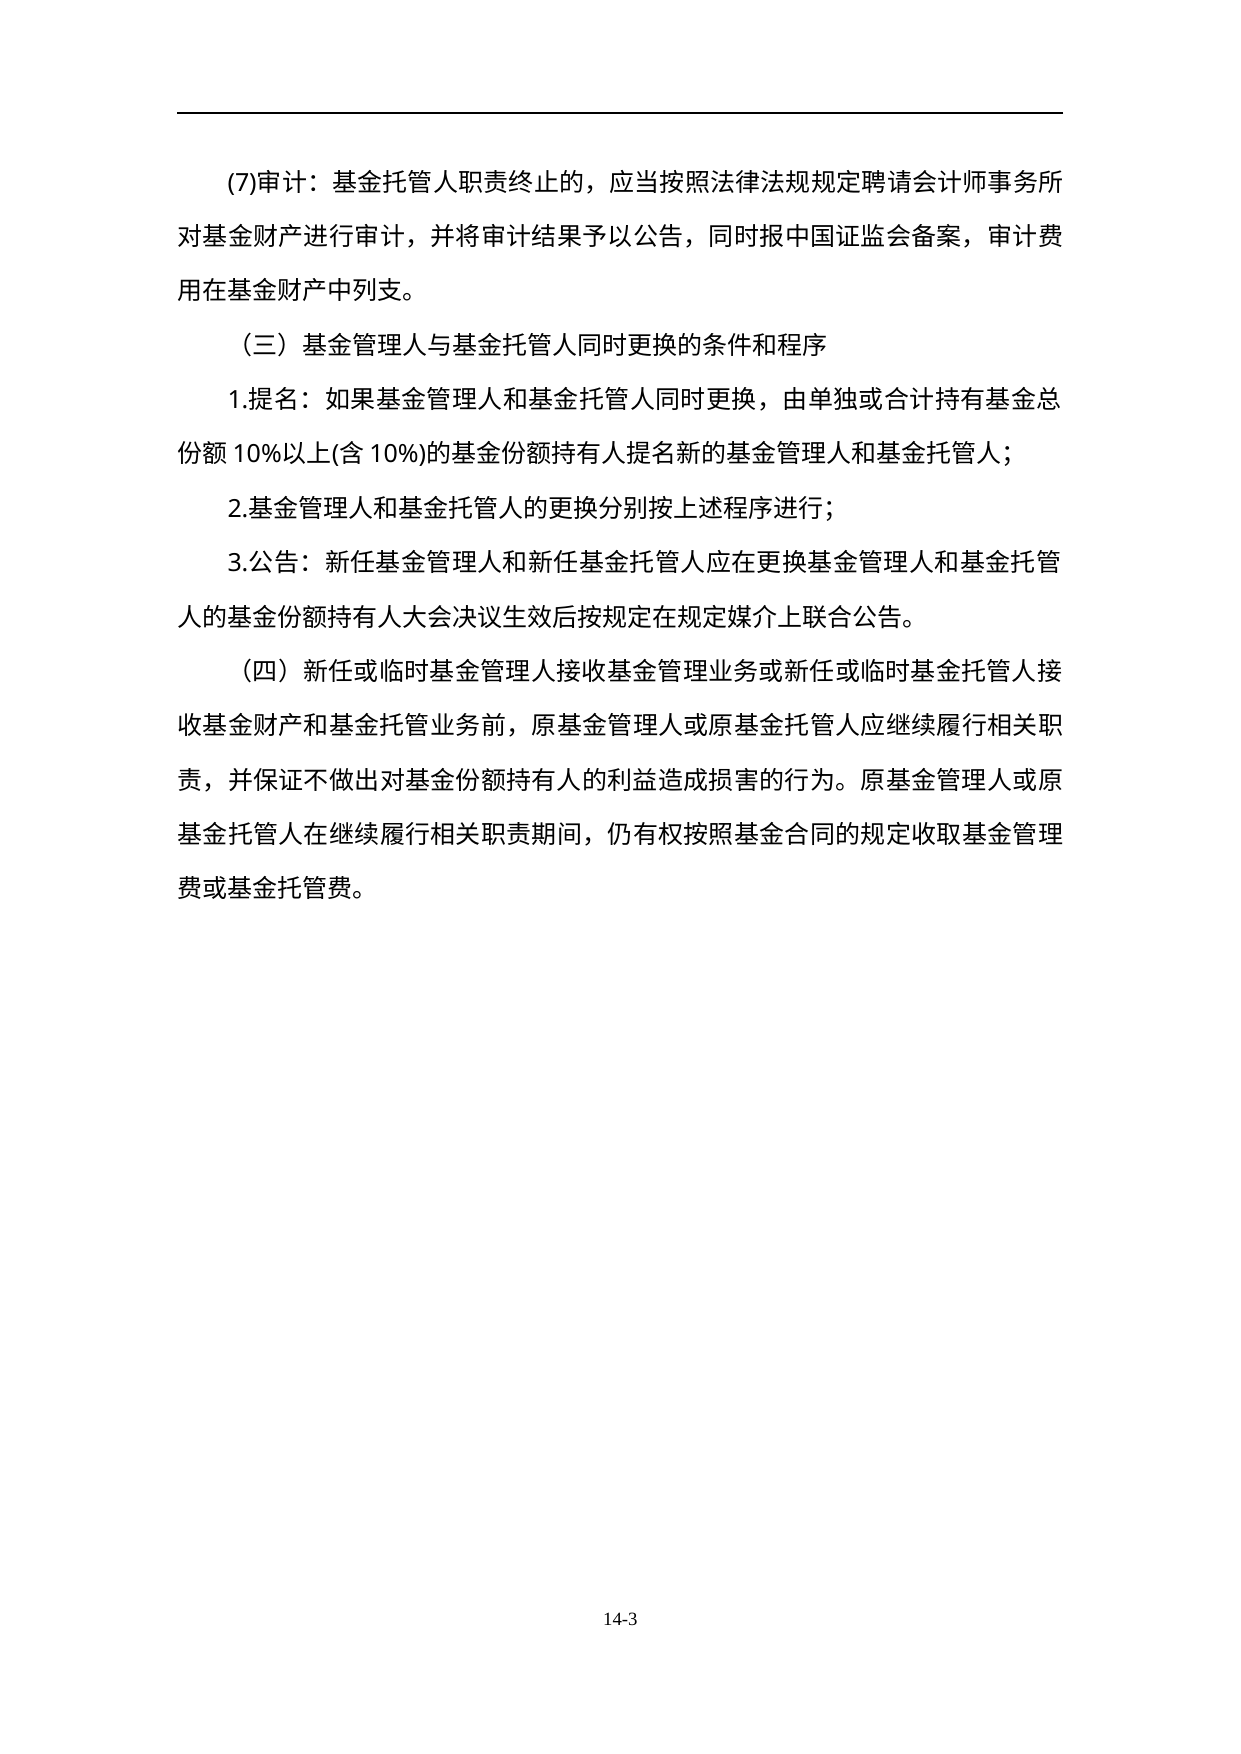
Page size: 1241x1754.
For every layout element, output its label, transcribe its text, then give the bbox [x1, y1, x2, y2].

text （三）基金管理人与基金托管人同时更换的条件和程序 [177, 325, 1063, 361]
text 1.提名：如果基金管理人和基金托管人同时更换，由单独或合计持有基金总份额10%以上(含10%)的基金份额持有人提名新的基金管理人和基金托管人； [177, 379, 1063, 470]
text (7)审计：基金托管人职责终止的，应当按照法律法规规定聘请会计师事务所对基金财产进行审计，并将审计结果予以公告，同时报中国证监会备案，审计费用在基金财产中列支。 [177, 162, 1063, 307]
text 2.基金管理人和基金托管人的更换分别按上述程序进行； [177, 488, 1063, 524]
text （四）新任或临时基金管理人接收基金管理业务或新任或临时基金托管人接收基金财产和基金托管业务前，原基金管理人或原基金托管人应继续履行相关职责，并保证不做出对基金份额持有人的利益造成损害的行为。原基金管理人或原基金托管人在继续履行相关职责期间，仍有权按照基金合同的规定收取基金管理费或基金托管费。 [177, 651, 1063, 905]
text 3.公告：新任基金管理人和新任基金托管人应在更换基金管理人和基金托管人的基金份额持有人大会决议生效后按规定在规定媒介上联合公告。 [177, 543, 1063, 633]
